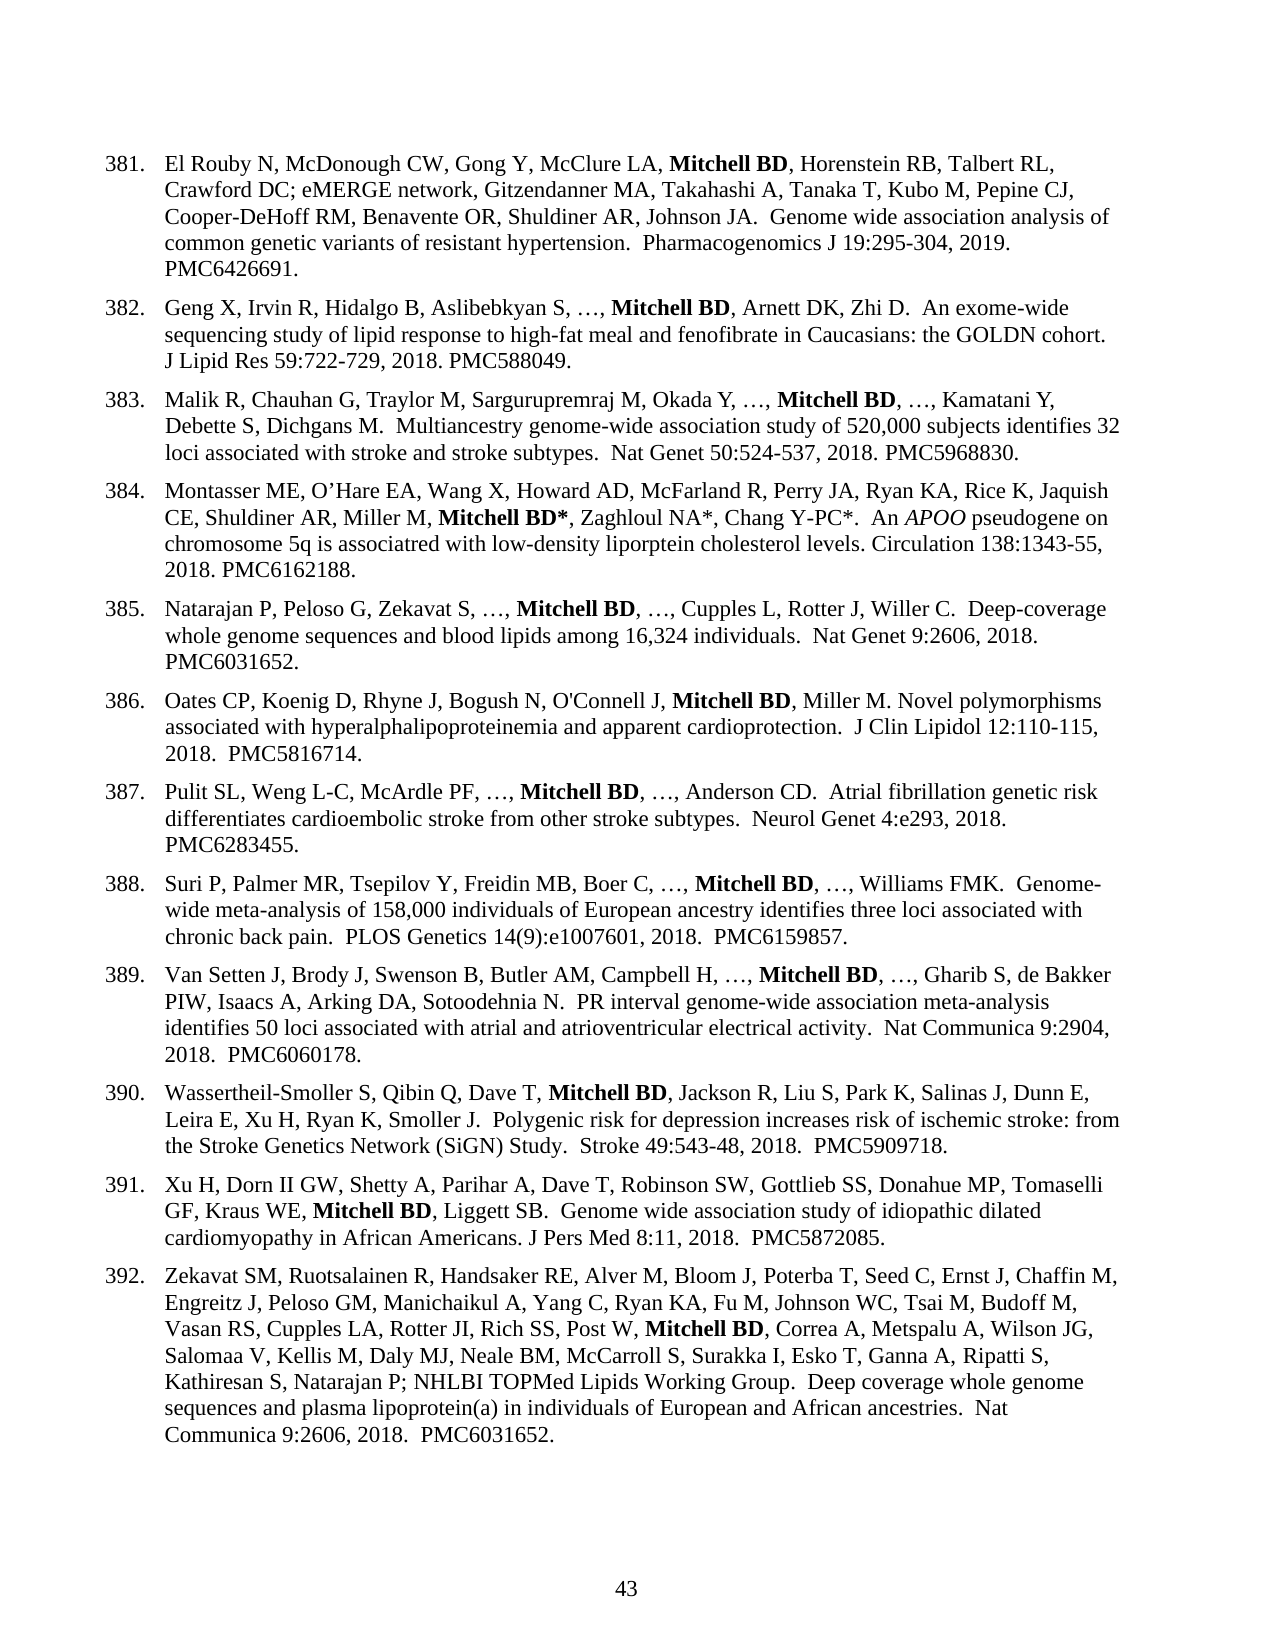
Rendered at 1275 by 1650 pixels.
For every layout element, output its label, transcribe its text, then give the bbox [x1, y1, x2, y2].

list Xu H, Dorn II GW, Shetty A, Parihar A, Dave T, Robinson SW, Gottlieb SS, Donahue MP, Tomaselli GF, Kraus WE, Mitchell BD, Liggett SB. Genome wide association study of idiopathic dilated cardiomyopathy in African Americans. J Pers Med 8:11, 2018. PMC5872085. [105, 1171, 1125, 1250]
list Van Setten J, Brody J, Swenson B, Butler AM, Campbell H, …, Mitchell BD, …, Gharib S, de Bakker PIW, Isaacs A, Arking DA, Sotoodehnia N. PR interval genome-wide association meta-analysis identifies 50 loci associated with atrial and atrioventricular electrical activity. Nat Communica 9:2904, 2018. PMC6060178. [105, 962, 1125, 1067]
list Wassertheil-Smoller S, Qibin Q, Dave T, Mitchell BD, Jackson R, Liu S, Park K, Salinas J, Dunn E, Leira E, Xu H, Ryan K, Smoller J. Polygenic risk for depression increases risk of ischemic stroke: from the Stroke Genetics Network (SiGN) Study. Stroke 49:543-48, 2018. PMC5909718. [105, 1079, 1125, 1158]
list Montasser ME, O’Hare EA, Wang X, Howard AD, McFarland R, Perry JA, Ryan KA, Rice K, Jaquish CE, Shuldiner AR, Miller M, Mitchell BD*, Zaghloul NA*, Chang Y-PC*. An APOO pseudogene on chromosome 5q is associatred with low-density liporptein cholesterol levels. Circulation 138:1343-55, 2018. PMC6162188. [105, 477, 1125, 583]
list Natarajan P, Peloso G, Zekavat S, …, Mitchell BD, …, Cupples L, Rotter J, Willer C. Deep-coverage whole genome sequences and blood lipids among 16,324 individuals. Nat Genet 9:2606, 2018. PMC6031652. [105, 595, 1125, 674]
list Suri P, Palmer MR, Tsepilov Y, Freidin MB, Boer C, …, Mitchell BD, …, Williams FMK. Genome-wide meta-analysis of 158,000 individuals of European ancestry identifies three loci associated with chronic back pain. PLOS Genetics 14(9):e1007601, 2018. PMC6159857. [105, 870, 1125, 949]
list Oates CP, Koenig D, Rhyne J, Bogush N, O'Connell J, Mitchell BD, Miller M. Novel polymorphisms associated with hyperalphalipoproteinemia and apparent cardioprotection. J Clin Lipidol 12:110-115, 2018. PMC5816714. [105, 687, 1125, 766]
list Malik R, Chauhan G, Traylor M, Sargurupremraj M, Okada Y, …, Mitchell BD, …, Kamatani Y, Debette S, Dichgans M. Multiancestry genome-wide association study of 520,000 subjects identifies 32 loci associated with stroke and stroke subtypes. Nat Genet 50:524-537, 2018. PMC5968830. [105, 386, 1125, 465]
list Pulit SL, Weng L-C, McArdle PF, …, Mitchell BD, …, Anderson CD. Atrial fibrillation genetic risk differentiates cardioembolic stroke from other stroke subtypes. Neurol Genet 4:e293, 2018. PMC6283455. [105, 778, 1125, 857]
list El Rouby N, McDonough CW, Gong Y, McClure LA, Mitchell BD, Horenstein RB, Talbert RL, Crawford DC; eMERGE network, Gitzendanner MA, Takahashi A, Tanaka T, Kubo M, Pepine CJ, Cooper-DeHoff RM, Benavente OR, Shuldiner AR, Johnson JA. Genome wide association analysis of common genetic variants of resistant hypertension. Pharmacogenomics J 19:295-304, 2019. PMC6426691. [105, 150, 1125, 282]
list Zekavat SM, Ruotsalainen R, Handsaker RE, Alver M, Bloom J, Poterba T, Seed C, Ernst J, Chaffin M, Engreitz J, Peloso GM, Manichaikul A, Yang C, Ryan KA, Fu M, Johnson WC, Tsai M, Budoff M, Vasan RS, Cupples LA, Rotter JI, Rich SS, Post W, Mitchell BD, Correa A, Metspalu A, Wilson JG, Salomaa V, Kellis M, Daly MJ, Neale BM, McCarroll S, Surakka I, Esko T, Ganna A, Ripatti S, Kathiresan S, Natarajan P; NHLBI TOPMed Lipids Working Group. Deep coverage whole genome sequences and plasma lipoprotein(a) in individuals of European and African ancestries. Nat Communica 9:2606, 2018. PMC6031652. [105, 1263, 1125, 1447]
list Geng X, Irvin R, Hidalgo B, Aslibebkyan S, …, Mitchell BD, Arnett DK, Zhi D. An exome-wide sequencing study of lipid response to high-fat meal and fenofibrate in Caucasians: the GOLDN cohort. J Lipid Res 59:722-729, 2018. PMC588049. [105, 294, 1125, 373]
